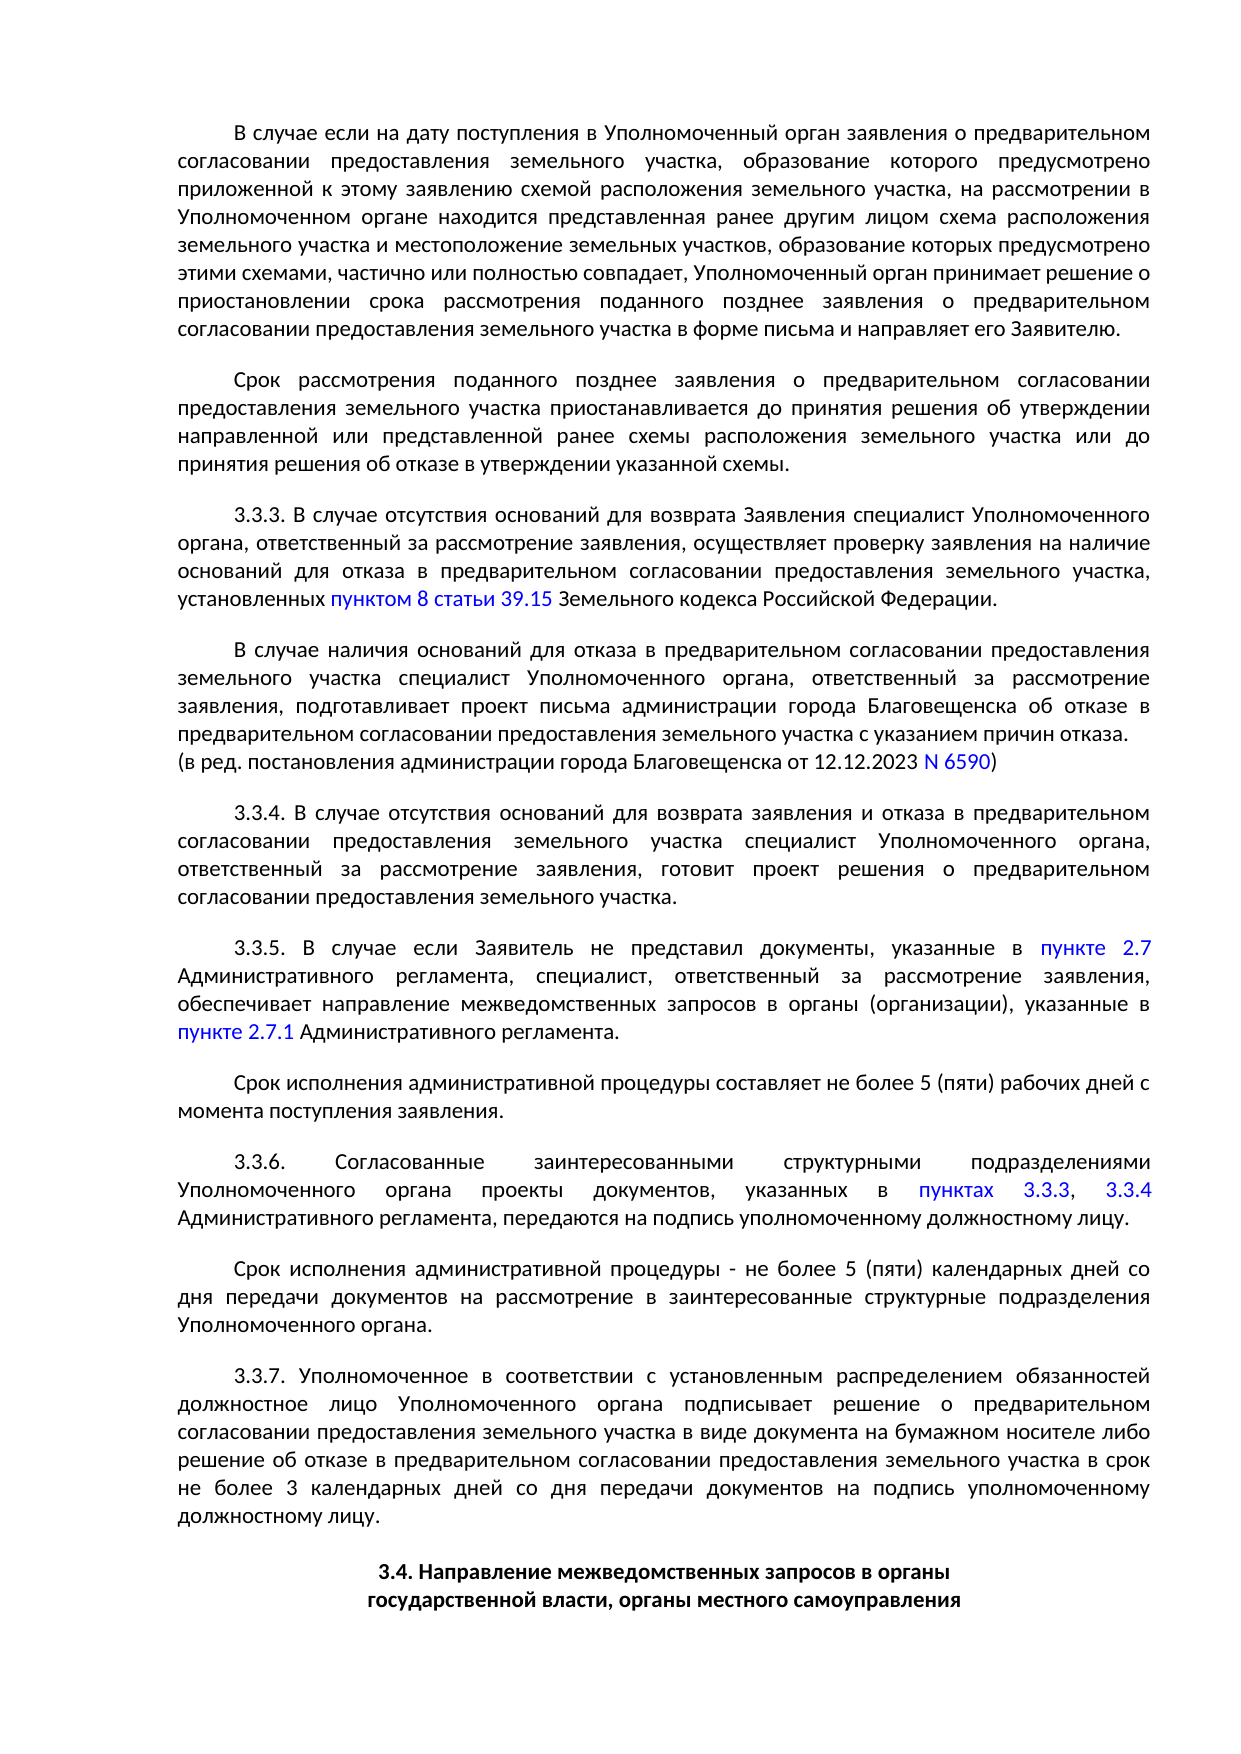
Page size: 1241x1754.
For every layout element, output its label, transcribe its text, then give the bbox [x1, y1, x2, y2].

text Срок исполнения административной процедуры - не более 5 (пяти) календарных дней со дня передачи документов на рассмотрение в заинтересованные структурные подразделения Уполномоченного органа. [177, 1254, 1152, 1338]
text Срок рассмотрения поданного позднее заявления о предварительном согласовании предоставления земельного участка приостанавливается до принятия решения об утверждении направленной или представленной ранее схемы расположения земельного участка или до принятия решения об отказе в утверждении указанной схемы. [177, 365, 1152, 477]
text (в ред. постановления администрации города Благовещенска от 12.12.2023 N 6590) [177, 747, 1152, 775]
text В случае если на дату поступления в Уполномоченный орган заявления о предварительном согласовании предоставления земельного участка, образование которого предусмотрено приложенной к этому заявлению схемой расположения земельного участка, на рассмотрении в Уполномоченном органе находится представленная ранее другим лицом схема расположения земельного участка и местоположение земельных участков, образование которых предусмотрено этими схемами, частично или полностью совпадает, Уполномоченный орган принимает решение о приостановлении срока рассмотрения поданного позднее заявления о предварительном согласовании предоставления земельного участка в форме письма и направляет его Заявителю. [177, 118, 1152, 342]
text 3.3.6. Согласованные заинтересованными структурными подразделениями Уполномоченного органа проекты документов, указанных в пунктах 3.3.3, 3.3.4 Административного регламента, передаются на подпись уполномоченному должностному лицу. [177, 1147, 1152, 1231]
text 3.3.4. В случае отсутствия оснований для возврата заявления и отказа в предварительном согласовании предоставления земельного участка специалист Уполномоченного органа, ответственный за рассмотрение заявления, готовит проект решения о предварительном согласовании предоставления земельного участка. [177, 798, 1152, 910]
text 3.3.5. В случае если Заявитель не представил документы, указанные в пункте 2.7 Административного регламента, специалист, ответственный за рассмотрение заявления, обеспечивает направление межведомственных запросов в органы (организации), указанные в пункте 2.7.1 Административного регламента. [177, 933, 1152, 1045]
text Срок исполнения административной процедуры составляет не более 5 (пяти) рабочих дней с момента поступления заявления. [177, 1068, 1152, 1124]
title 3.4. Направление межведомственных запросов в органы [177, 1557, 1152, 1585]
text 3.3.3. В случае отсутствия оснований для возврата Заявления специалист Уполномоченного органа, ответственный за рассмотрение заявления, осуществляет проверку заявления на наличие оснований для отказа в предварительном согласовании предоставления земельного участка, установленных пунктом 8 статьи 39.15 Земельного кодекса Российской Федерации. [177, 500, 1152, 612]
title государственной власти, органы местного самоуправления [177, 1585, 1152, 1613]
text 3.3.7. Уполномоченное в соответствии с установленным распределением обязанностей должностное лицо Уполномоченного органа подписывает решение о предварительном согласовании предоставления земельного участка в виде документа на бумажном носителе либо решение об отказе в предварительном согласовании предоставления земельного участка в срок не более 3 календарных дней со дня передачи документов на подпись уполномоченному должностному лицу. [177, 1361, 1152, 1529]
text В случае наличия оснований для отказа в предварительном согласовании предоставления земельного участка специалист Уполномоченного органа, ответственный за рассмотрение заявления, подготавливает проект письма администрации города Благовещенска об отказе в предварительном согласовании предоставления земельного участка с указанием причин отказа. [177, 635, 1152, 747]
